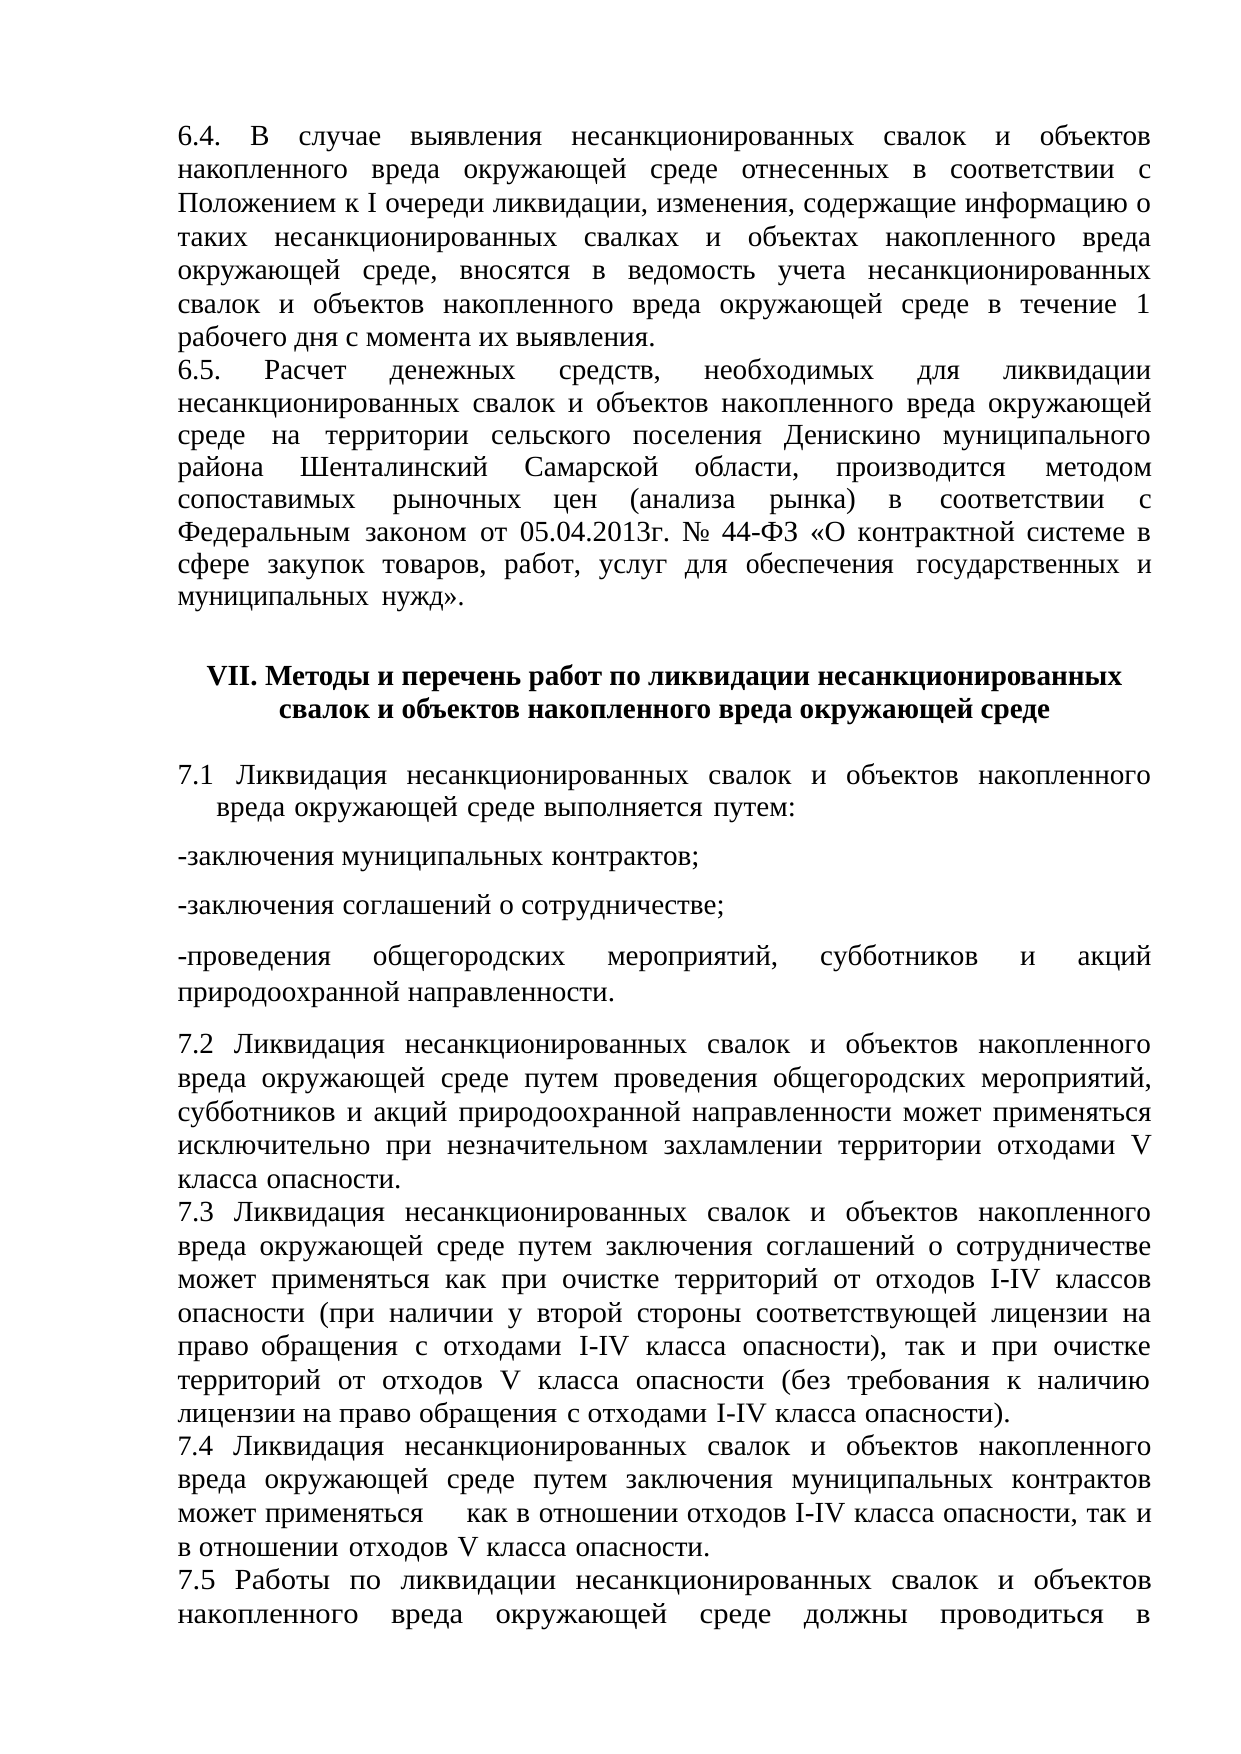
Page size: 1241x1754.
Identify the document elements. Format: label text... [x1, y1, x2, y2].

text 6.4. В случае выявления несанкционированных свалок и объектов накопленного вреда окружающей среде отнесенных в соответствии с Положением к I очереди ликвидации, изменения, содержащие информацию о таких несанкционированных свалках и объектах накопленного вреда окружающей среде, вносятся в ведомость учета несанкционированных свалок и объектов накопленного вреда окружающей среде в течение 1 рабочего дня с момента их выявления. [177, 118, 1152, 353]
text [177, 1562, 1152, 1629]
text -проведения общегородских мероприятий, субботников и акций природоохранной направленности. [177, 938, 1152, 1007]
text 7.3 Ликвидация несанкционированных свалок и объектов накопленного вреда окружающей среде путем заключения соглашений о сотрудничестве может применяться как при очистке территорий от отходов I-IV классов опасности (при наличии у второй стороны соответствующей лицензии на право обращения с отходами I-IV класса опасности), так и при очистке территорий от отходов V класса опасности (без требования к наличию лицензии на право обращения с отходами I-IV класса опасности). [177, 1194, 1152, 1428]
text -заключения муниципальных контрактов; [177, 840, 1152, 872]
text 6.5. Расчет денежных средств, необходимых для ликвидации несанкционированных свалок и объектов накопленного вреда окружающей среде на территории сельского поселения Денискино муниципального района Шенталинский Самарской области, производится методом сопоставимых рыночных цен (анализа рынка) в соответствии с Федеральным законом от 05.04.2013г. № 44-ФЗ «О контрактной системе в сфере закупок товаров, работ, услуг для обеспечения государственных и муниципальных нужд». [177, 354, 1152, 612]
list Ликвидация несанкционированных свалок и объектов накопленного вреда окружающей среде выполняется путем: [177, 759, 1152, 823]
text -заключения соглашений о сотрудничестве; [177, 888, 1152, 921]
text 7.4 Ликвидация несанкционированных свалок и объектов накопленного вреда окружающей среде путем заключения муниципальных контрактов может применяться как в отношении отходов I-IV класса опасности, так и в отношении отходов V класса опасности. [177, 1428, 1152, 1562]
text 7.2 Ликвидация несанкционированных свалок и объектов накопленного вреда окружающей среде путем проведения общегородских мероприятий, субботников и акций природоохранной направленности может применяться исключительно при незначительном захламлении территории отходами V класса опасности. [177, 1027, 1152, 1194]
text VII. Методы и перечень работ по ликвидации несанкционированных свалок и объектов накопленного вреда окружающей среде [177, 658, 1152, 725]
